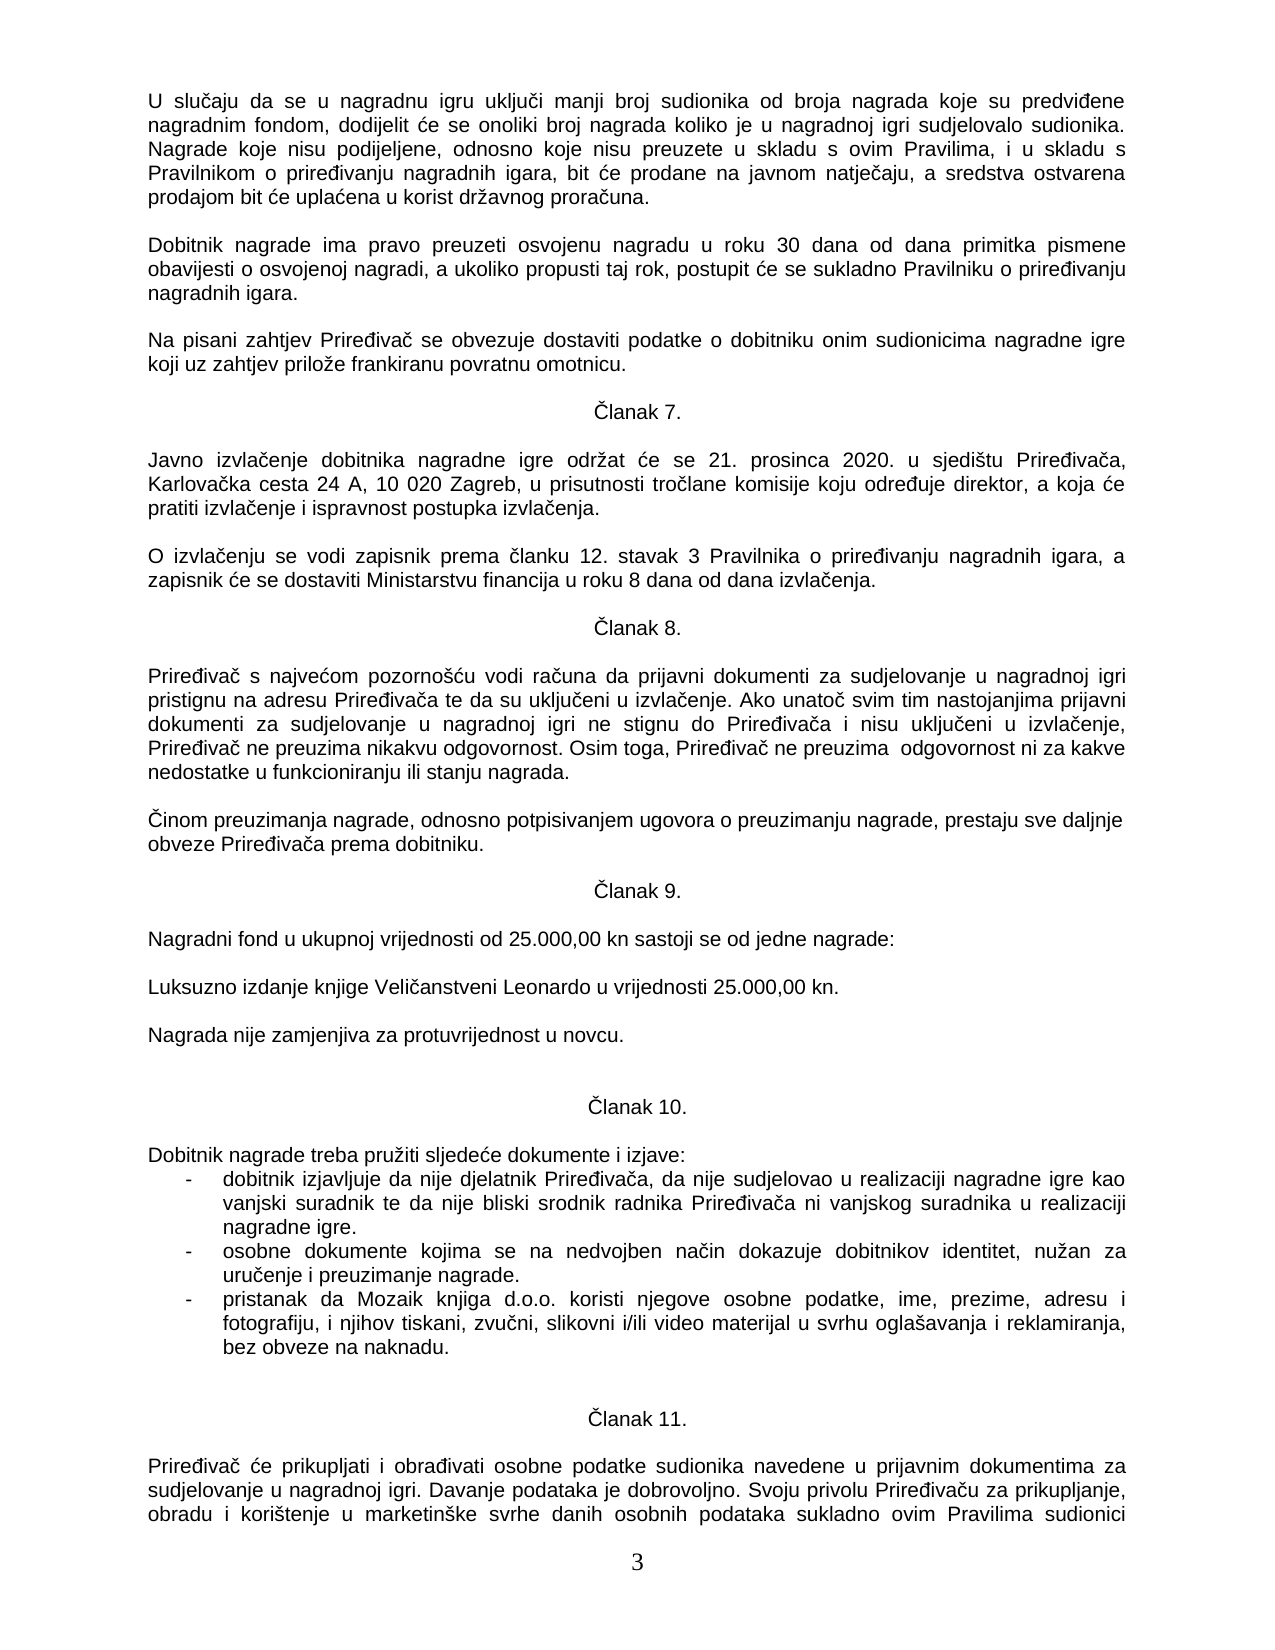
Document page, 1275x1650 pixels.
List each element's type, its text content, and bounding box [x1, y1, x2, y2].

text Činom preuzimanja nagrade, odnosno potpisivanjem ugovora o preuzimanju nagrade, prestaju sve daljnje obveze Priređivača prema dobitniku. [148, 807, 1127, 855]
text Priređivač s najvećom pozornošću vodi računa da prijavni dokumenti za sudjelovanje u nagradnoj igri pristignu na adresu Priređivača te da su uključeni u izvlačenje. Ako unatoč svim tim nastojanjima prijavni dokumenti za sudjelovanje u nagradnoj igri ne stignu do Priređivača i nisu uključeni u izvlačenje, Priređivač ne preuzima nikakvu odgovornost. Osim toga, Priređivač ne preuzima odgovornost ni za kakve nedostatke u funkcioniranju ili stanju nagrada. [148, 664, 1127, 783]
text Dobitnik nagrade treba pružiti sljedeće dokumente i izjave: [148, 1143, 1127, 1167]
text Članak 10. [148, 1095, 1127, 1119]
text Članak 11. [148, 1406, 1127, 1430]
text O izvlačenju se vodi zapisnik prema članku 12. stavak 3 Pravilnika o priređivanju nagradnih igara, a zapisnik će se dostaviti Ministarstvu financija u roku 8 dana od dana izvlačenja. [148, 544, 1127, 592]
list pristanak da Mozaik knjiga d.o.o. koristi njegove osobne podatke, ime, prezime, adresu i fotografiju, i njihov tiskani, zvučni, slikovni i/ili video materijal u svrhu oglašavanja i reklamiranja, bez obveze na naknadu. [185, 1287, 1127, 1358]
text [148, 1454, 1127, 1526]
list dobitnik izjavljuje da nije djelatnik Priređivača, da nije sudjelovao u realizaciji nagradne igre kao vanjski suradnik te da nije bliski srodnik radnika Priređivača ni vanjskog suradnika u realizaciji nagradne igre. [185, 1167, 1127, 1239]
text Na pisani zahtjev Priređivač se obvezuje dostaviti podatke o dobitniku onim sudionicima nagradne igre koji uz zahtjev prilože frankiranu povratnu omotnicu. [148, 328, 1127, 376]
text Članak 8. [148, 616, 1127, 640]
list osobne dokumente kojima se na nedvojben način dokazuje dobitnikov identitet, nužan za uručenje i preuzimanje nagrade. [185, 1239, 1127, 1287]
text Javno izvlačenje dobitnika nagradne igre održat će se 21. prosinca 2020. u sjedištu Priređivača, Karlovačka cesta 24 A, 10 020 Zagreb, u prisutnosti tročlane komisije koju određuje direktor, a koja će pratiti izvlačenje i ispravnost postupka izvlačenja. [148, 448, 1127, 520]
text Nagradni fond u ukupnoj vrijednosti od 25.000,00 kn sastoji se od jedne nagrade: [148, 927, 1127, 951]
text Nagrada nije zamjenjiva za protuvrijednost u novcu. [148, 1023, 1127, 1047]
text Članak 9. [148, 879, 1127, 903]
text Luksuzno izdanje knjige Veličanstveni Leonardo u vrijednosti 25.000,00 kn. [148, 975, 1127, 999]
text U slučaju da se u nagradnu igru uključi manji broj sudionika od broja nagrada koje su predviđene nagradnim fondom, dodijelit će se onoliki broj nagrada koliko je u nagradnoj igri sudjelovalo sudionika. Nagrade koje nisu podijeljene, odnosno koje nisu preuzete u skladu s ovim Pravilima, i u skladu s Pravilnikom o priređivanju nagradnih igara, bit će prodane na javnom natječaju, a sredstva ostvarena prodajom bit će uplaćena u korist državnog proračuna. [148, 89, 1127, 208]
text Članak 7. [148, 400, 1127, 424]
text Dobitnik nagrade ima pravo preuzeti osvojenu nagradu u roku 30 dana od dana primitka pismene obavijesti o osvojenoj nagradi, a ukoliko propusti taj rok, postupit će se sukladno Pravilniku o priređivanju nagradnih igara. [148, 232, 1127, 304]
